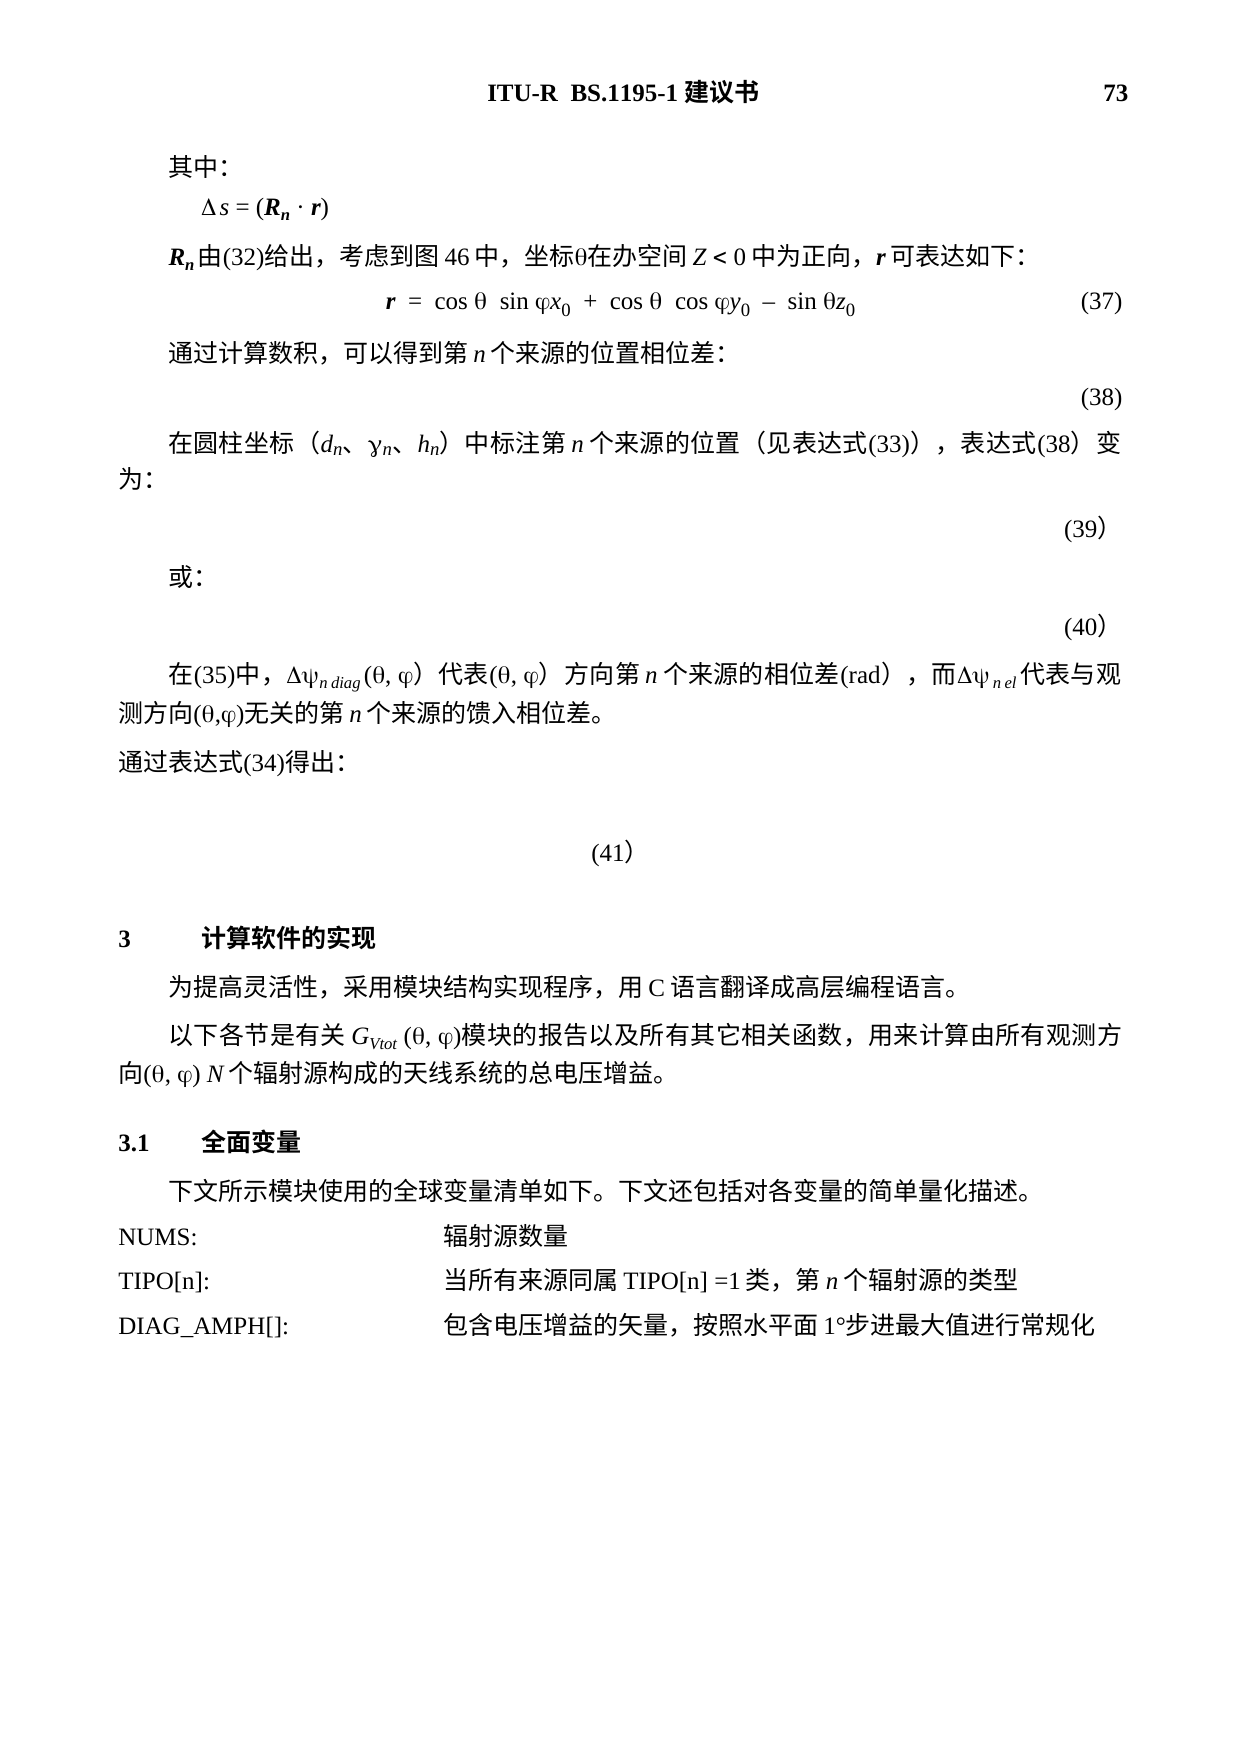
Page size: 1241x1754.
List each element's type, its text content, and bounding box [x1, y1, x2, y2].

text Rn由(32)给出，考虑到图46中，坐标在办空间Z 0中为正向，r可表达如下： [118, 236, 1122, 274]
text (39） [118, 509, 1122, 545]
subtitle 3 计算软件的实现 [118, 918, 1122, 954]
text 下文所示模块使用的全球变量清单如下。下文还包括对各变量的简单量化描述。 [118, 1171, 1122, 1208]
text 在圆柱坐标（dn、n、hn）中标注第n个来源的位置（见表达式(33)），表达式(38）变为： [118, 423, 1122, 496]
text 通过表达式(34)得出： [118, 742, 1122, 778]
text 其中： [118, 148, 1122, 184]
text 以下各节是有关GVtot (, )模块的报告以及所有其它相关函数，用来计算由所有观测方向(, ) N个辐射源构成的天线系统的总电压增益。 [118, 1016, 1122, 1089]
text NUMS: 辐射源数量 [118, 1216, 1122, 1252]
text 通过计算数积，可以得到第n个来源的位置相位差： [118, 333, 1122, 369]
text 或： [118, 557, 1122, 594]
text 为提高灵活性，采用模块结构实现程序，用C语言翻译成高层编程语言。 [118, 967, 1122, 1003]
text s = (Rn · r) [118, 192, 1122, 224]
text DIAG_AMPH[]: 包含电压增益的矢量，按照水平面1°步进最大值进行常规化 [118, 1305, 1122, 1341]
text (38) [118, 382, 1122, 411]
text (40） [118, 606, 1122, 642]
text (41） [118, 832, 1122, 868]
text 在(35)中，n diag (, ）代表(, ）方向第n个来源的相位差(rad），而 n el代表与观测方向(,)无关的第n个来源的馈入相位差。 [118, 655, 1122, 729]
subtitle 3.1 全面变量 [118, 1123, 1122, 1159]
text TIPO[n]: 当所有来源同属TIPO[n] =1类，第n个辐射源的类型 [118, 1261, 1122, 1297]
text r = cos sin x0 + cos cos y0 – sin z0 (37) [118, 286, 1122, 321]
